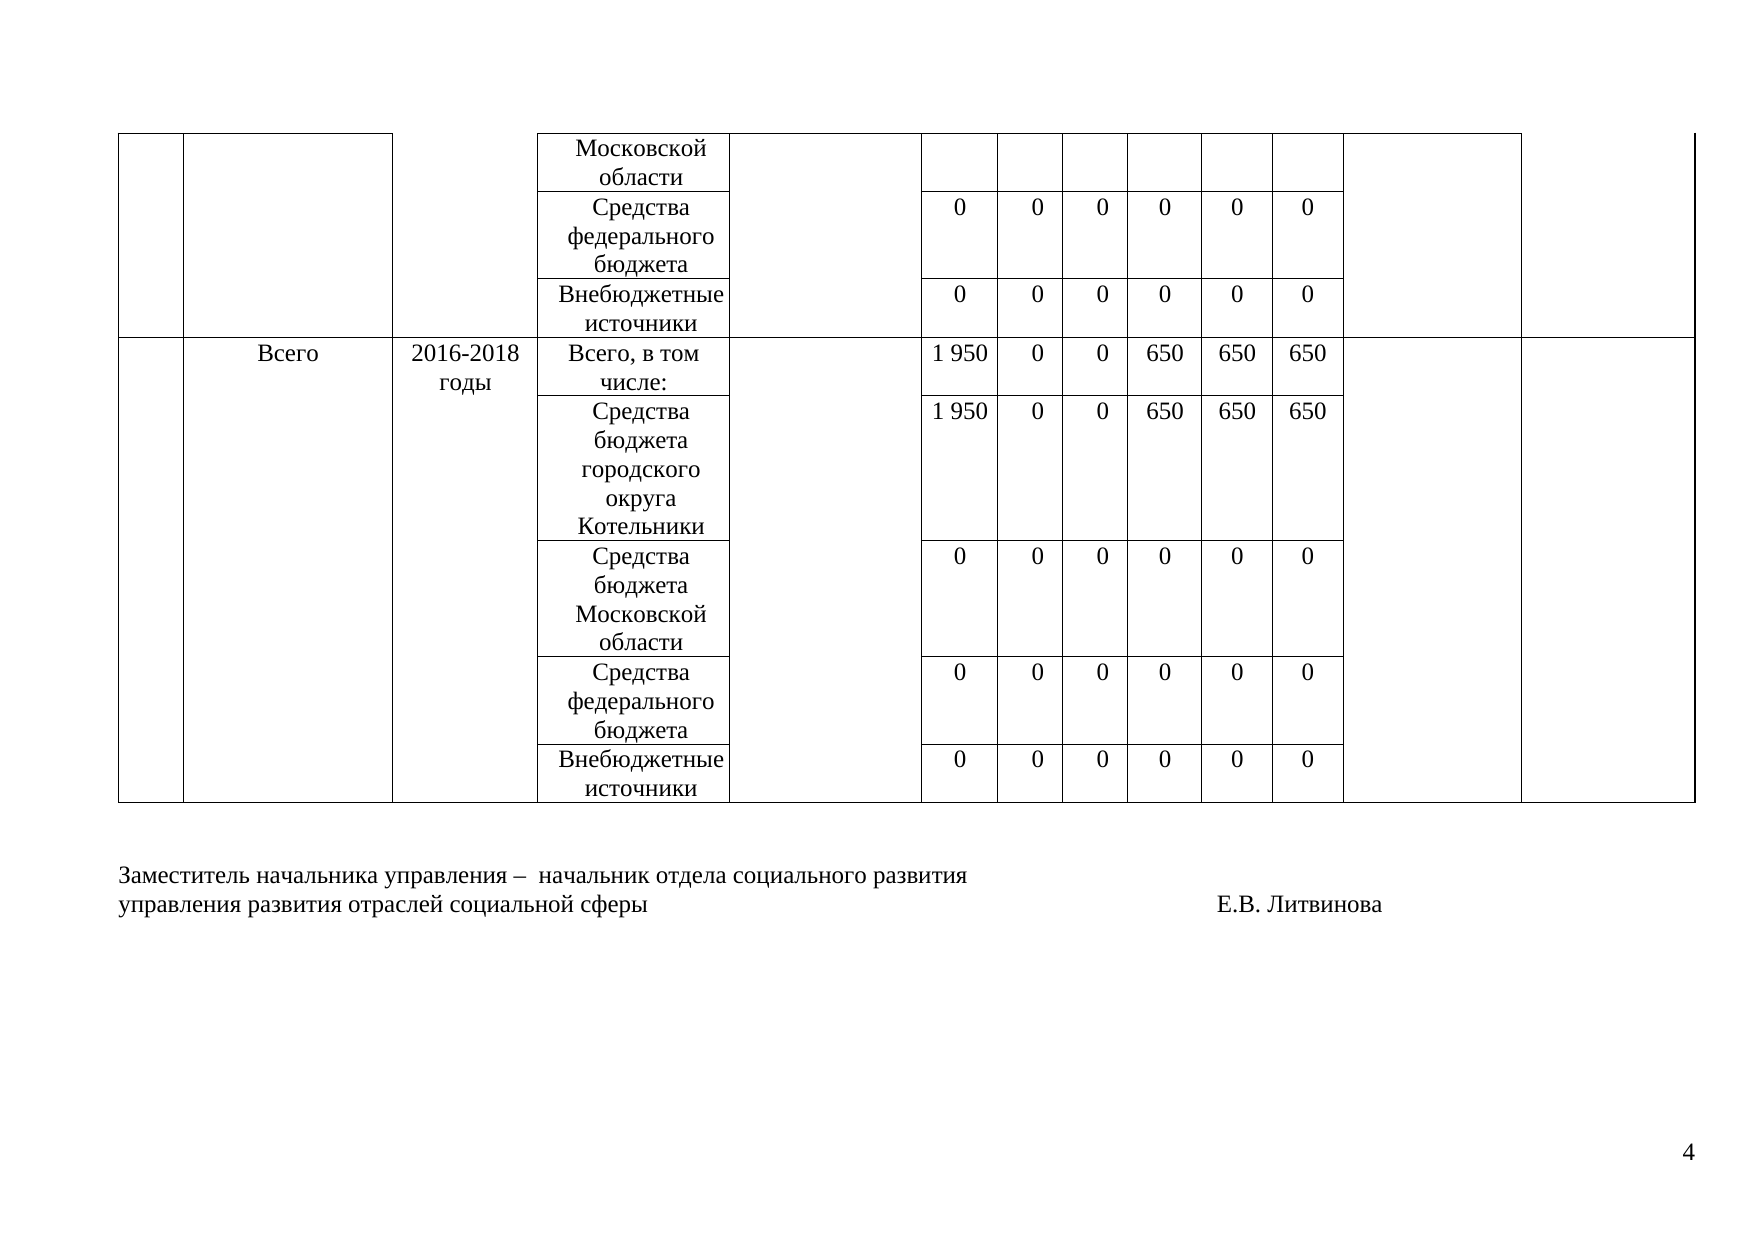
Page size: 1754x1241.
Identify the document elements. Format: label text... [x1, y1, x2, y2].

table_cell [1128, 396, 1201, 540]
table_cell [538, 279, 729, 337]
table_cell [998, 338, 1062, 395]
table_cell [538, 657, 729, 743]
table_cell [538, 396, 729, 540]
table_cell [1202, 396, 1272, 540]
text управления развития отраслей социальной сферы Е.В. Литвинова [118, 889, 1695, 918]
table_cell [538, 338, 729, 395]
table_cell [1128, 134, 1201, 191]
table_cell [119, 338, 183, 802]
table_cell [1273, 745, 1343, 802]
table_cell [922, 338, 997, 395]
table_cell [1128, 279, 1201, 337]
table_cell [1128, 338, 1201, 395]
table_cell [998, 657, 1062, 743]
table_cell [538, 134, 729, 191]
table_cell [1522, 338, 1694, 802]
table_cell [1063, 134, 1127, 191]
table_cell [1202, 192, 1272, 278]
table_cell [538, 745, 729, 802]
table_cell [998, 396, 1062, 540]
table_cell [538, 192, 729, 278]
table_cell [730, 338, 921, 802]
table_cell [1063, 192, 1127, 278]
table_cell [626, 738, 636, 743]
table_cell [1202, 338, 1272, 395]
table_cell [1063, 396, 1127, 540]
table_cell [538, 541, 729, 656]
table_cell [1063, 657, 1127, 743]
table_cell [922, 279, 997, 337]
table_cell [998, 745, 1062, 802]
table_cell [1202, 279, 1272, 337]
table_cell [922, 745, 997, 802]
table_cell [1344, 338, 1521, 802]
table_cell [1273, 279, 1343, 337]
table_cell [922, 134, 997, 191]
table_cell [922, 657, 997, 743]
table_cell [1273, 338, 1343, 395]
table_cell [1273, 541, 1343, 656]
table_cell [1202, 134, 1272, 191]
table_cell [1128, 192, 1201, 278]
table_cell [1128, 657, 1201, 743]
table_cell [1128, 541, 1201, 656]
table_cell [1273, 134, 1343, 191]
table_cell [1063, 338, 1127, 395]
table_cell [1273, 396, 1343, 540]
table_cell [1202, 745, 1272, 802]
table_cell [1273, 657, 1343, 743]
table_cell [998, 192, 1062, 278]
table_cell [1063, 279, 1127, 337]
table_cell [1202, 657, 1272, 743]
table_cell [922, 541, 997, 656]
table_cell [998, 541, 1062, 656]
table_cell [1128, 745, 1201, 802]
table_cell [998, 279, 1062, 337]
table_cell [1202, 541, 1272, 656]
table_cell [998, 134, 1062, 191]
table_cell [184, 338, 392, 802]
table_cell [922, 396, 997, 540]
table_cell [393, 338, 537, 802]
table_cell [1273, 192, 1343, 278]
text Заместитель начальника управления – начальник отдела социального развития [118, 861, 1695, 889]
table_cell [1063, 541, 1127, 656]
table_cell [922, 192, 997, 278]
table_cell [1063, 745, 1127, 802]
